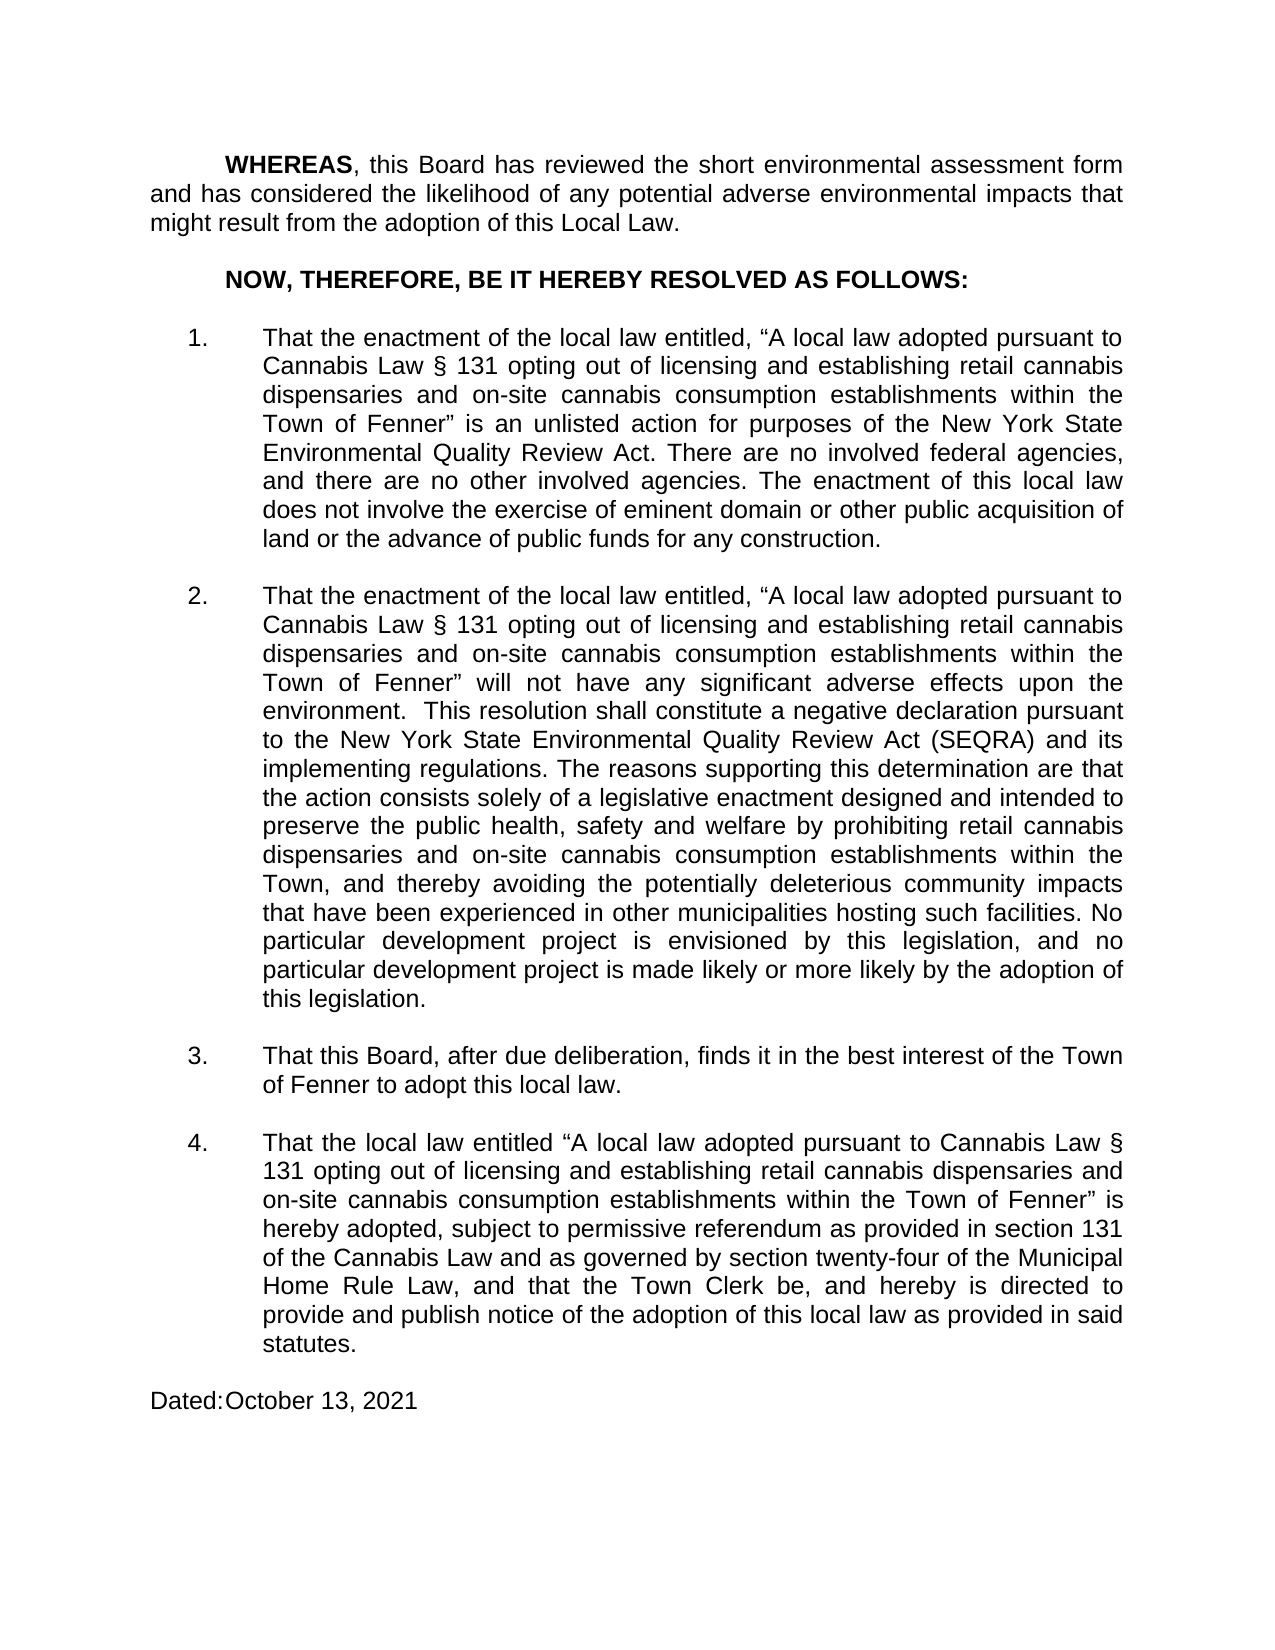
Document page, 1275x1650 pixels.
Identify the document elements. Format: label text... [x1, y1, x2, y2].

text NOW, THEREFORE, BE IT HEREBY RESOLVED AS FOLLOWS: [150, 265, 1125, 294]
list That the enactment of the local law entitled, “A local law adopted pursuant to Cannabis Law § 131 opting out of licensing and establishing retail cannabis dispensaries and on-site cannabis consumption establishments within the Town of Fenner” will not have any significant adverse effects upon the environment. This resolution shall constitute a negative declaration pursuant to the New York State Environmental Quality Review Act (SEQRA) and its implementing regulations. The reasons supporting this determination are that the action consists solely of a legislative enactment designed and intended to preserve the public health, safety and welfare by prohibiting retail cannabis dispensaries and on-site cannabis consumption establishments within the Town, and thereby avoiding the potentially deleterious community impacts that have been experienced in other municipalities hosting such facilities. No particular development project is envisioned by this legislation, and no particular development project is made likely or more likely by the adoption of this legislation. [187, 581, 1125, 1012]
list That this Board, after due deliberation, finds it in the best interest of the Town of Fenner to adopt this local law. [187, 1041, 1125, 1099]
text WHEREAS, this Board has reviewed the short environmental assessment form and has considered the likelihood of any potential adverse environmental impacts that might result from the adoption of this Local Law. [150, 150, 1125, 236]
list That the enactment of the local law entitled, “A local law adopted pursuant to Cannabis Law § 131 opting out of licensing and establishing retail cannabis dispensaries and on-site cannabis consumption establishments within the Town of Fenner” is an unlisted action for purposes of the New York State Environmental Quality Review Act. There are no involved federal agencies, and there are no other involved agencies. The enactment of this local law does not involve the exercise of eminent domain or other public acquisition of land or the advance of public funds for any construction. [187, 322, 1125, 552]
text Dated: October 13, 2021 [150, 1386, 1125, 1415]
list That the local law entitled “A local law adopted pursuant to Cannabis Law § 131 opting out of licensing and establishing retail cannabis dispensaries and on-site cannabis consumption establishments within the Town of Fenner” is hereby adopted, subject to permissive referendum as provided in section 131 of the Cannabis Law and as governed by section twenty-four of the Municipal Home Rule Law, and that the Town Clerk be, and hereby is directed to provide and publish notice of the adoption of this local law as provided in said statutes. [187, 1127, 1125, 1357]
